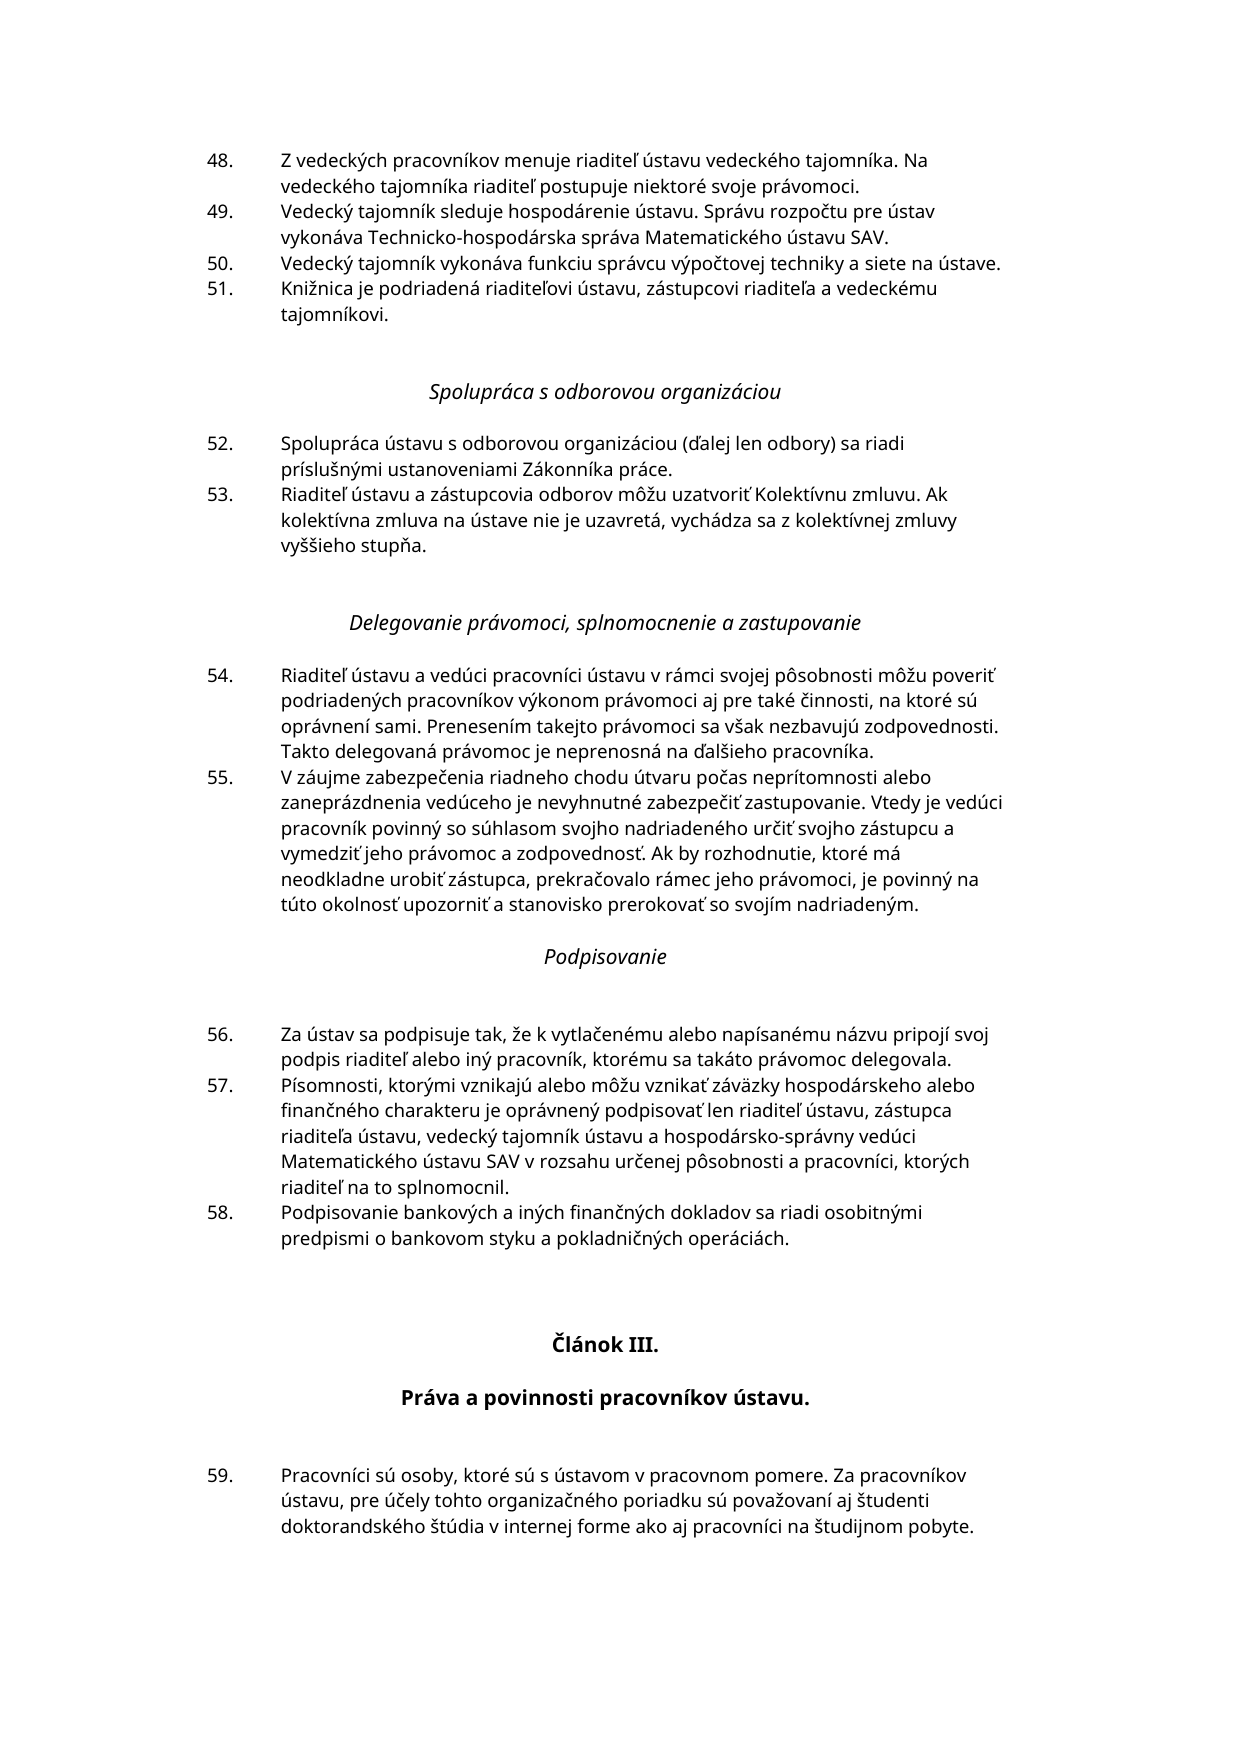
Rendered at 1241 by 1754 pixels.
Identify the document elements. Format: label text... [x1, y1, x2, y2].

list Z vedeckých pracovníkov menuje riaditeľ ústavu vedeckého tajomníka. Na vedeckého tajomníka riaditeľ postupuje niektoré svoje právomoci. [207, 148, 1004, 199]
text Spolupráca s odborovou organizáciou [207, 377, 1004, 405]
text Podpisovanie [207, 942, 1004, 971]
list Podpisovanie bankových a iných finančných dokladov sa riadi osobitnými predpismi o bankovom styku a pokladničných operáciách. [207, 1200, 1004, 1251]
list Knižnica je podriadená riaditeľovi ústavu, zástupcovi riaditeľa a vedeckému tajomníkovi. [207, 275, 1004, 326]
list Za ústav sa podpisuje tak, že k vytlačenému alebo napísanému názvu pripojí svoj podpis riaditeľ alebo iný pracovník, ktorému sa takáto právomoc delegovala. [207, 1021, 1004, 1072]
list Vedecký tajomník vykonáva funkciu správcu výpočtovej techniky a siete na ústave. [207, 250, 1004, 275]
list Riaditeľ ústavu a vedúci pracovníci ústavu v rámci svojej pôsobnosti môžu poveriť podriadených pracovníkov výkonom právomoci aj pre také činnosti, na ktoré sú oprávnení sami. Prenesením takejto právomoci sa však nezbavujú zodpovednosti. Takto delegovaná právomoc je neprenosná na ďalšieho pracovníka. [207, 662, 1004, 764]
text Článok III. [207, 1330, 1004, 1358]
list Spolupráca ústavu s odborovou organizáciou (ďalej len odbory) sa riadi príslušnými ustanoveniami Zákonníka práce. [207, 430, 1004, 481]
text Práva a povinnosti pracovníkov ústavu. [207, 1383, 1004, 1412]
list Pracovníci sú osoby, ktoré sú s ústavom v pracovnom pomere. Za pracovníkov ústavu, pre účely tohto organizačného poriadku sú považovaní aj študenti doktorandského štúdia v internej forme ako aj pracovníci na študijnom pobyte. [207, 1462, 1004, 1539]
text Delegovanie právomoci, splnomocnenie a zastupovanie [207, 608, 1004, 637]
list Vedecký tajomník sleduje hospodárenie ústavu. Správu rozpočtu pre ústav vykonáva Technicko-hospodárska správa Matematického ústavu SAV. [207, 199, 1004, 250]
list V záujme zabezpečenia riadneho chodu útvaru počas neprítomnosti alebo zaneprázdnenia vedúceho je nevyhnutné zabezpečiť zastupovanie. Vtedy je vedúci pracovník povinný so súhlasom svojho nadriadeného určiť svojho zástupcu a vymedziť jeho právomoc a zodpovednosť. Ak by rozhodnutie, ktoré má neodkladne urobiť zástupca, prekračovalo rámec jeho právomoci, je povinný na túto okolnosť upozorniť a stanovisko prerokovať so svojím nadriadeným. [207, 764, 1004, 917]
list Riaditeľ ústavu a zástupcovia odborov môžu uzatvoriť Kolektívnu zmluvu. Ak kolektívna zmluva na ústave nie je uzavretá, vychádza sa z kolektívnej zmluvy vyššieho stupňa. [207, 481, 1004, 558]
list Písomnosti, ktorými vznikajú alebo môžu vznikať záväzky hospodárskeho alebo finančného charakteru je oprávnený podpisovať len riaditeľ ústavu, zástupca riaditeľa ústavu, vedecký tajomník ústavu a hospodársko-správny vedúci Matematického ústavu SAV v rozsahu určenej pôsobnosti a pracovníci, ktorých riaditeľ na to splnomocnil. [207, 1072, 1004, 1200]
